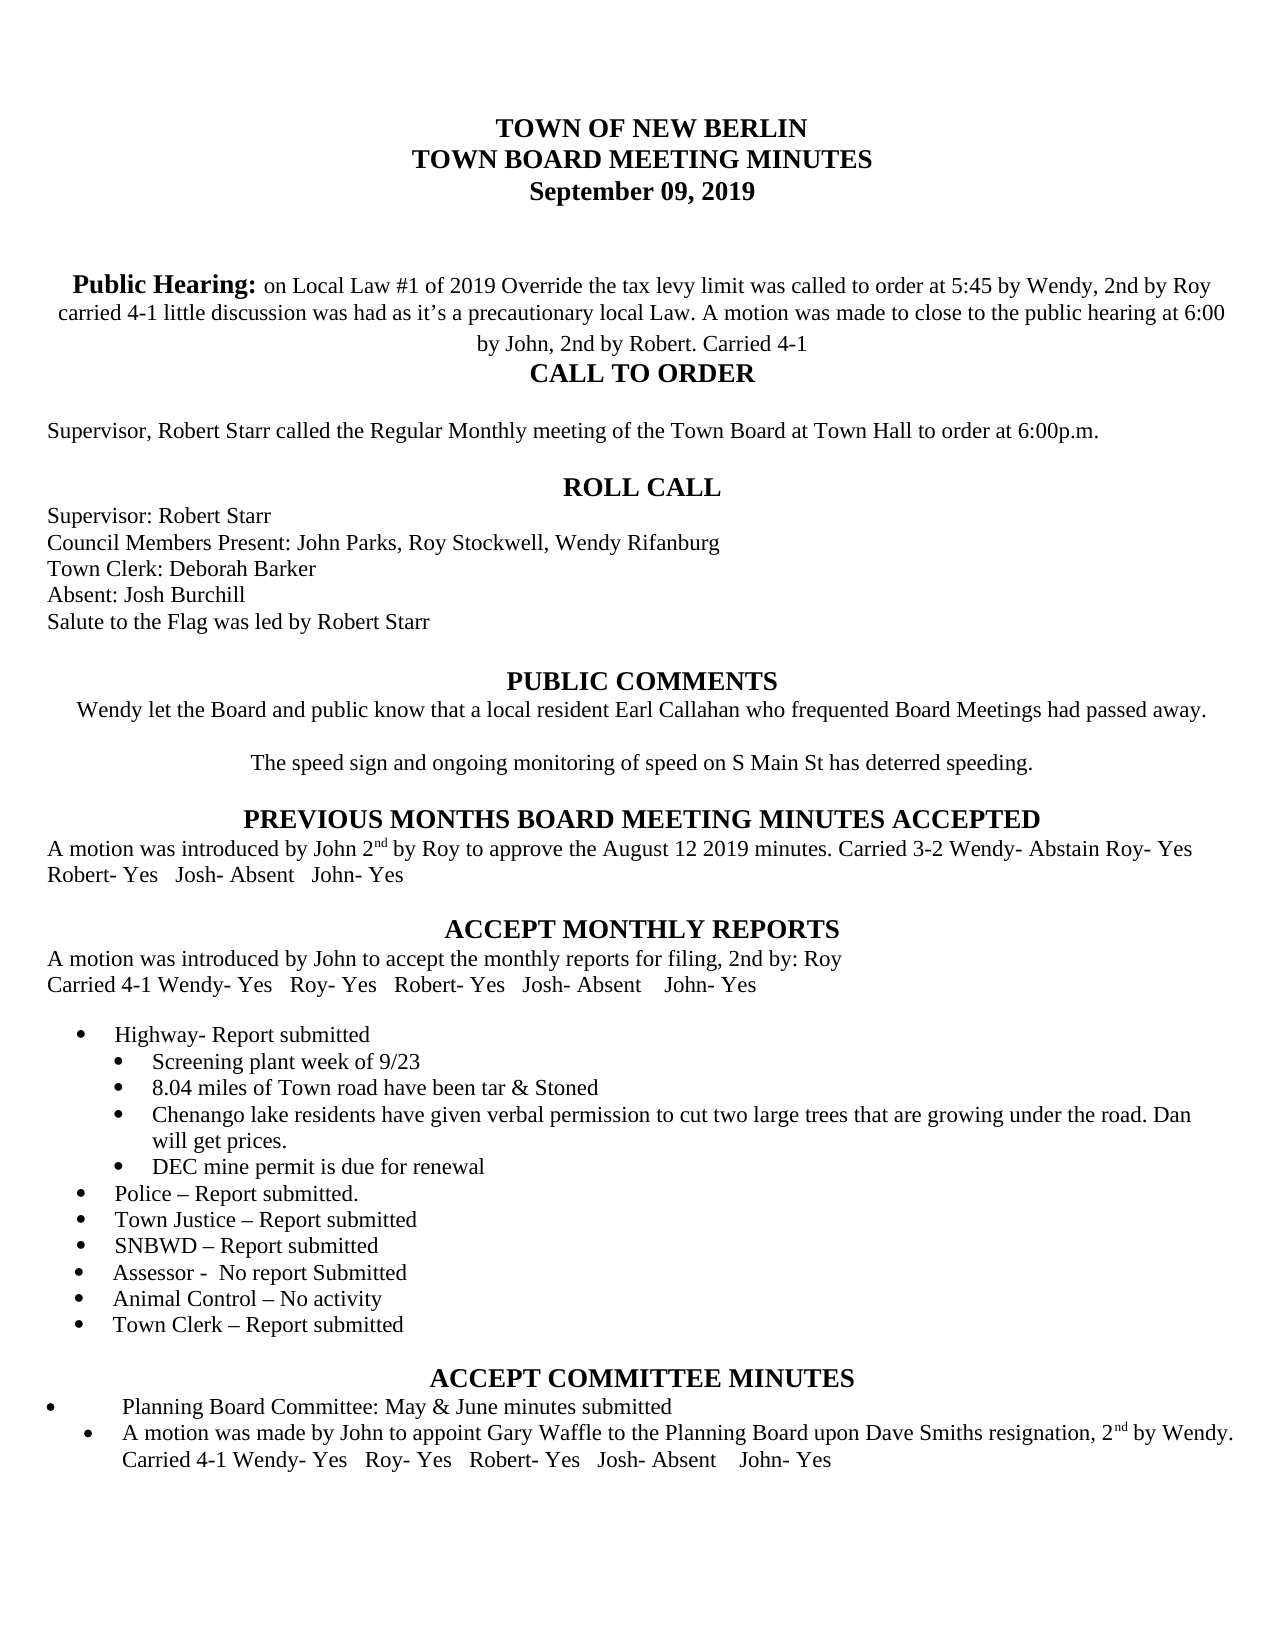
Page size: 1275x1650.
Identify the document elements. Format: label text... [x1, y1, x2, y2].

text Public Hearing: on Local Law #1 of 2019 Override the tax levy limit was called to order at 5:45 by Wendy, 2nd by Roy carried 4-1 little discussion was had as it’s a precautionary local Law. A motion was made to close to the public hearing at 6:00 by John, 2nd by Robert. Carried 4-1 [47, 268, 1237, 357]
text Salute to the Flag was led by Robert Starr [47, 608, 1237, 634]
text A motion was introduced by John 2nd by Roy to approve the August 12 2019 minutes. Carried 3-2 Wendy- Abstain Roy- Yes Robert- Yes Josh- Absent John- Yes [47, 834, 1237, 887]
text Supervisor: Robert Starr [47, 502, 1237, 529]
list A motion was made by John to appoint Gary Waffle to the Planning Board upon Dave Smiths resignation, 2nd by Wendy. Carried 4-1 Wendy- Yes Roy- Yes Robert- Yes Josh- Absent John- Yes [84, 1419, 1237, 1472]
text TOWN BOARD MEETING MINUTES [47, 144, 1237, 175]
text Council Members Present: John Parks, Roy Stockwell, Wendy Rifanburg [47, 529, 1237, 555]
text ACCEPT COMMITTEE MINUTES [47, 1362, 1237, 1393]
table_header Highway- Report submitted Screening plant week of 9/23 8.04 miles of Town road have been tar & Stoned Chenango lake residents have given verbal permission to cut two large trees that are growing under the road. Dan will get prices. DEC mine permit is due for renewal Police – Report submitted. Town Justice – Report submitted SNBWD – Report submitted Assessor - No report Submitted Animal Control – No activity Town Clerk – Report submitted [47, 1022, 1247, 1362]
text Supervisor, Robert Starr called the Regular Monthly meeting of the Town Board at Town Hall to order at 6:00p.m. [47, 417, 1237, 443]
text Absent: Josh Burchill [47, 581, 1237, 608]
list Planning Board Committee: May & June minutes submitted [47, 1393, 1237, 1419]
text Town Clerk: Deborah Barker [47, 555, 1237, 581]
text ACCEPT MONTHLY REPORTS [47, 914, 1237, 945]
text CALL TO ORDER [47, 357, 1237, 388]
text PUBLIC COMMENTS [47, 665, 1237, 696]
text PREVIOUS MONTHS BOARD MEETING MINUTES ACCEPTED [47, 803, 1237, 834]
text Carried 4-1 Wendy- Yes Roy- Yes Robert- Yes Josh- Absent John- Yes [47, 971, 1237, 997]
text ROLL CALL [47, 471, 1237, 502]
text September 09, 2019 [47, 175, 1237, 206]
text A motion was introduced by John to accept the monthly reports for filing, 2nd by: Roy [47, 945, 1237, 971]
text Wendy let the Board and public know that a local resident Earl Callahan who frequented Board Meetings had passed away. [47, 696, 1237, 723]
text The speed sign and ongoing monitoring of speed on S Main St has deterred speeding. [47, 749, 1237, 775]
text TOWN OF NEW BERLIN [66, 112, 1237, 144]
